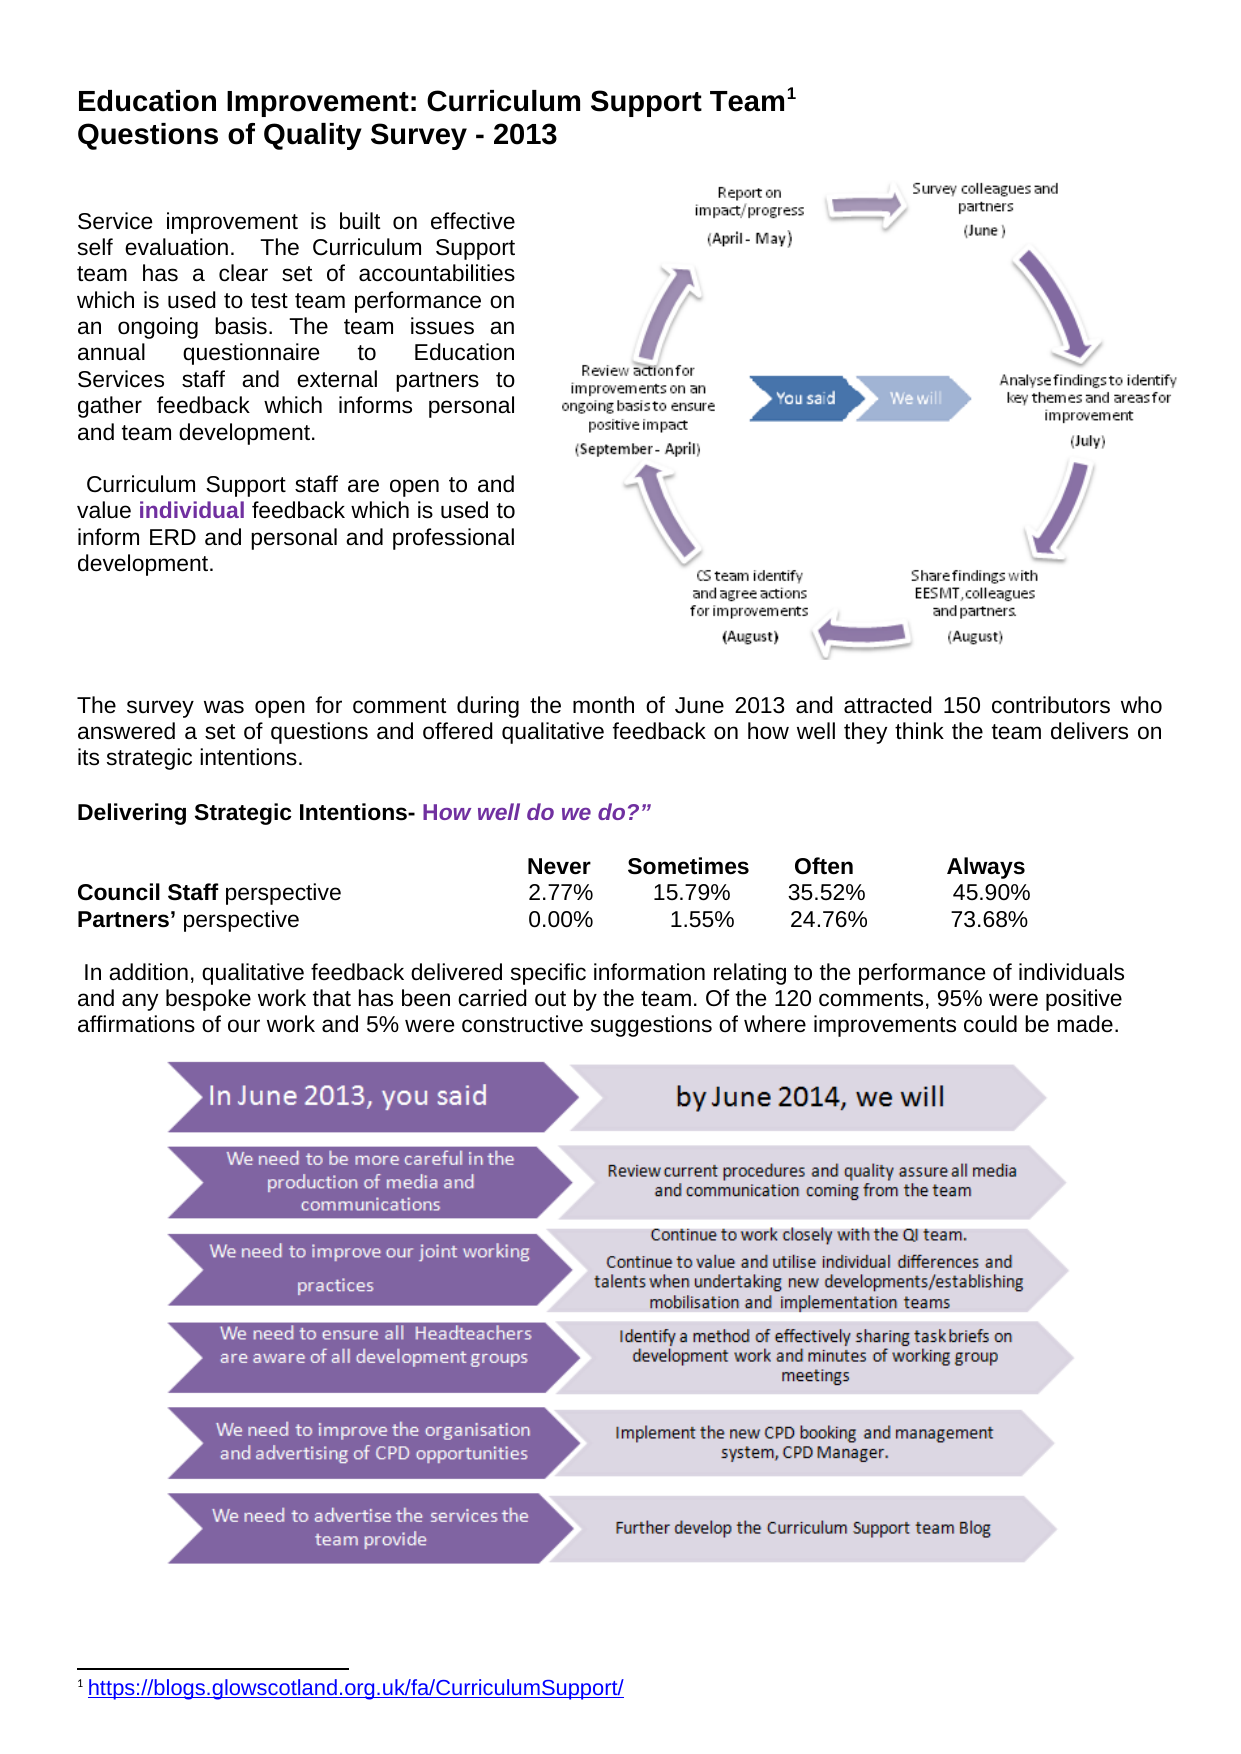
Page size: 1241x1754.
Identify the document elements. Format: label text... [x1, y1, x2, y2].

text Partners’ perspective 0.00% 1.55% 24.76% 73.68% [77, 906, 1163, 932]
text Delivering Strategic Intentions- How well do we do?” [77, 799, 1163, 825]
text Never Sometimes Often Always [77, 825, 1163, 879]
text Education Improvement: Curriculum Support Team [77, 84, 1163, 117]
text Questions of Quality Survey - 2013 [77, 117, 1163, 151]
picture [162, 1053, 1078, 1578]
picture [534, 171, 1213, 658]
text The survey was open for comment during the month of June 2013 and attracted 150 contributors who answered a set of questions and offered qualitative feedback on how well they think the team delivers on its strategic intentions. [77, 692, 1163, 771]
text Council Staff perspective 2.77% 15.79% 35.52% 45.90% [77, 879, 1163, 906]
text Curriculum Support staff are open to and value individual feedback which is used to inform ERD and personal and professional development. [77, 471, 534, 577]
list Service improvement is built on effective self evaluation. The Curriculum Support team has a clear set of accountabilities which is used to test team performance on an ongoing basis. The team issues an annual questionnaire to Education Services staff and external partners to gather feedback which informs personal and team development. [77, 208, 534, 445]
text In addition, qualitative feedback delivered specific information relating to the performance of individuals and any bespoke work that has been carried out by the team. Of the 120 comments, 95% were positive affirmations of our work and 5% were constructive suggestions of where improvements could be made. [77, 958, 1163, 1037]
